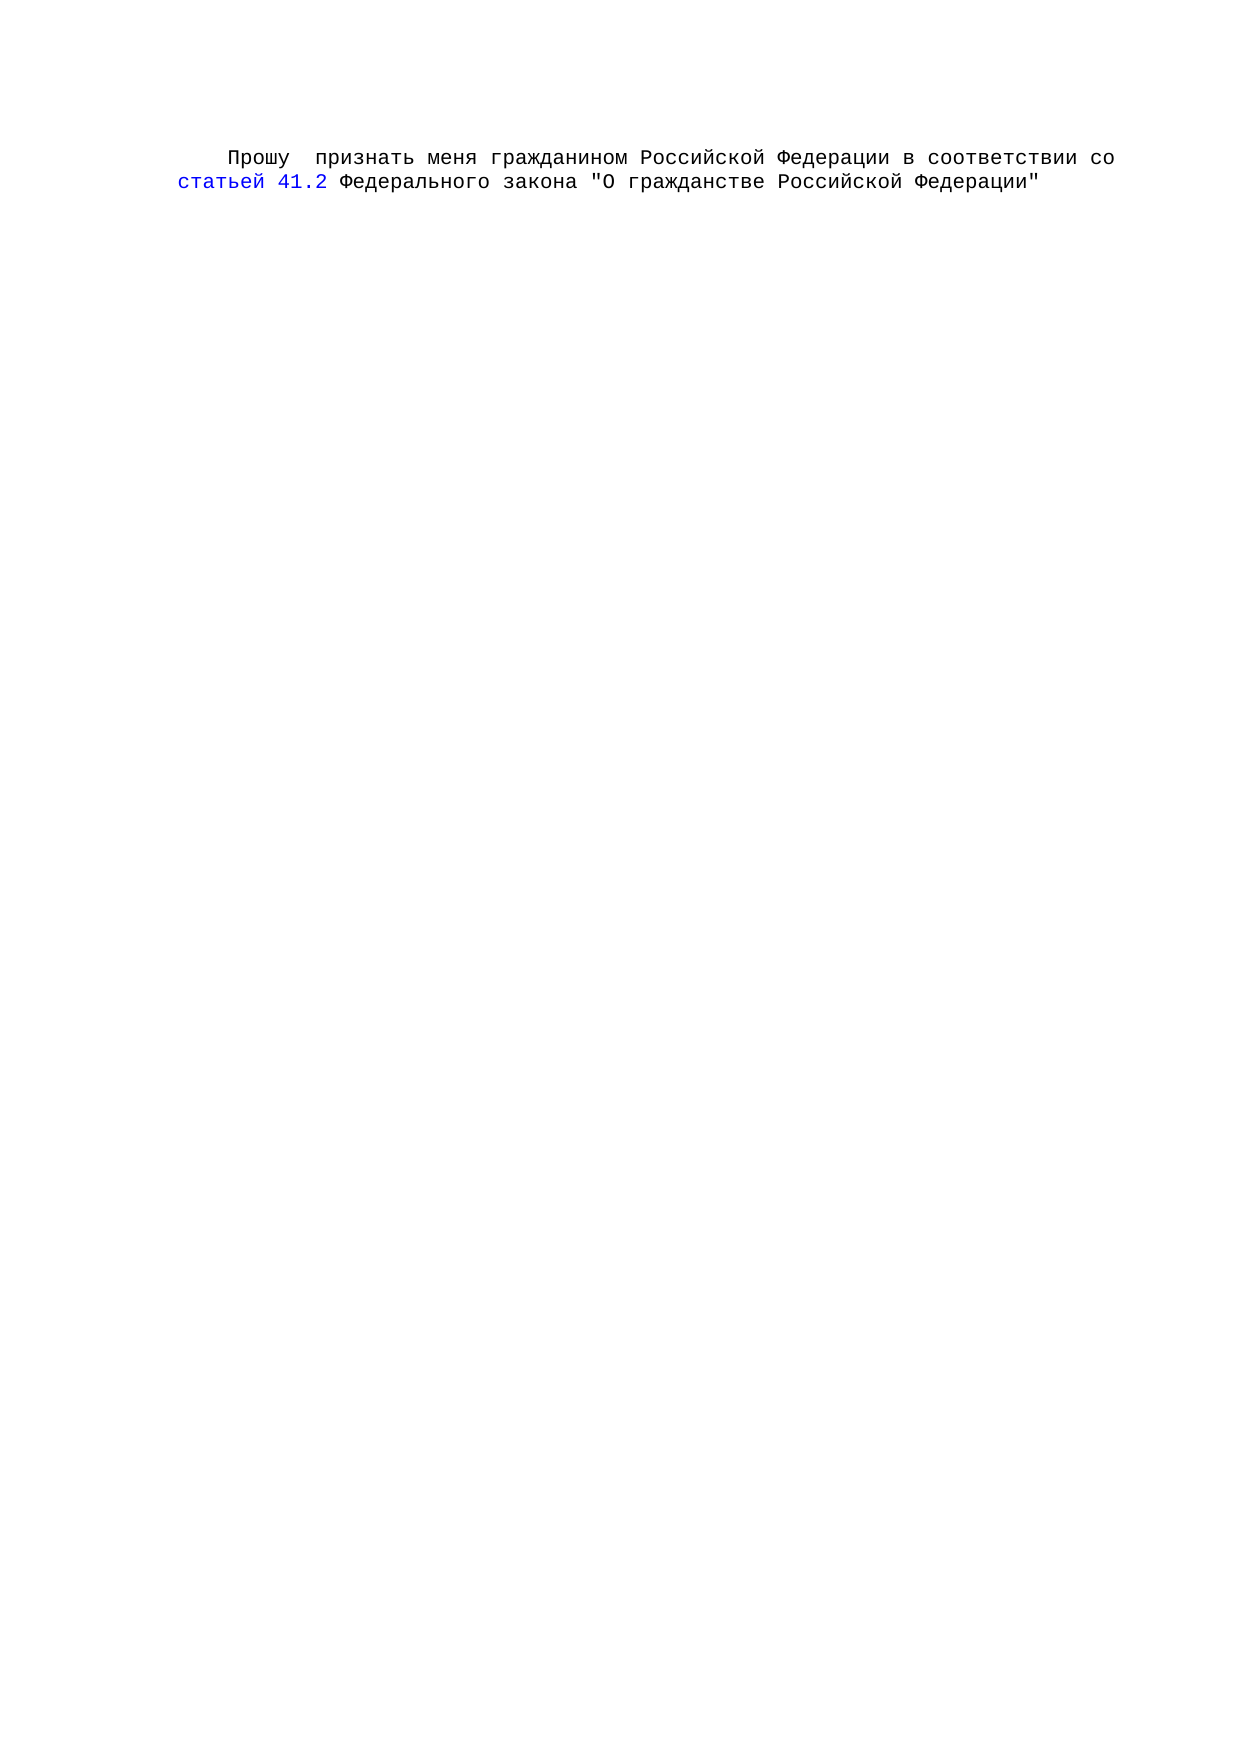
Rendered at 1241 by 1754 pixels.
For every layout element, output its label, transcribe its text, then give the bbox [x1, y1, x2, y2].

text Прошу признать меня гражданином Российской Федерации в соответствии со [177, 147, 1152, 171]
text статьей 41.2 Федерального закона "О гражданстве Российской Федерации" [177, 171, 1152, 194]
